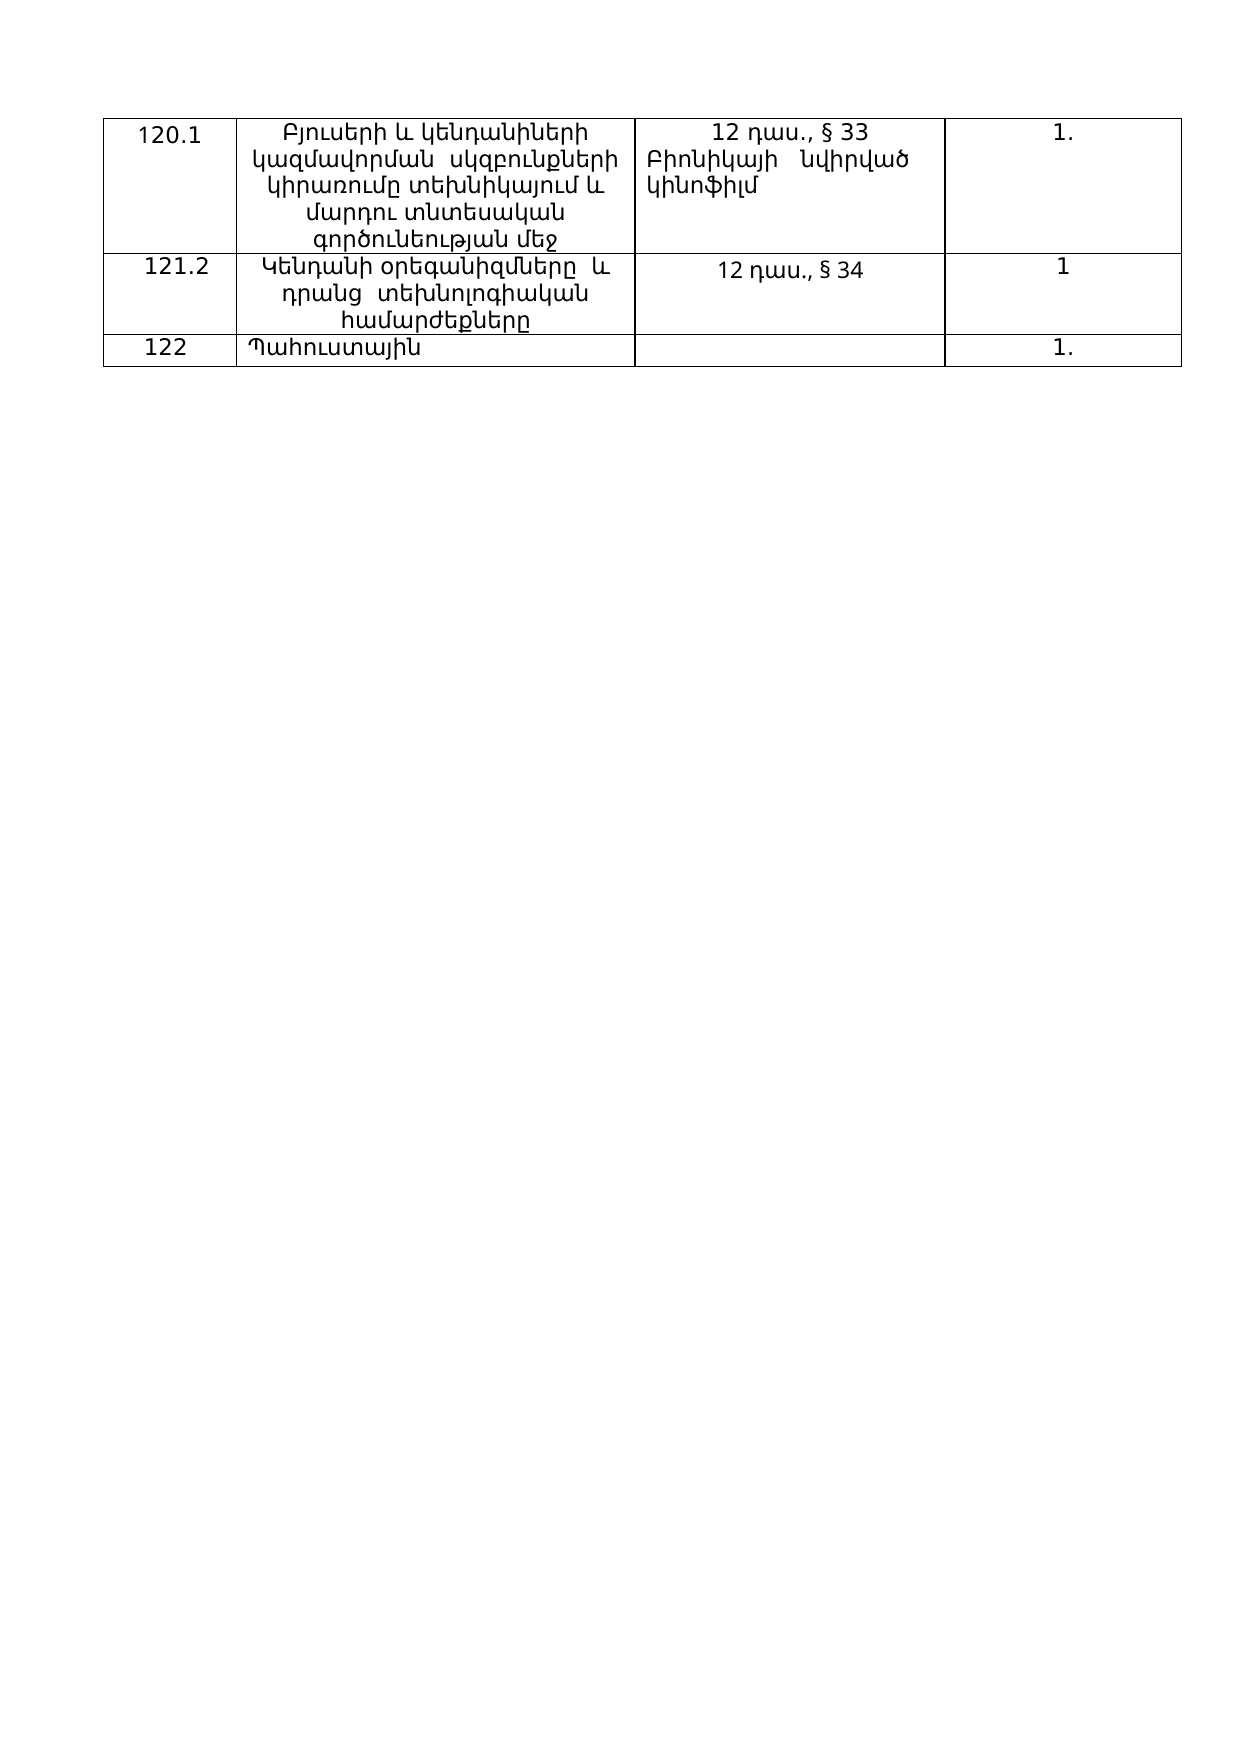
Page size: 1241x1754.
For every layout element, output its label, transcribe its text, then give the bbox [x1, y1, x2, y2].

table_header Բյուսերի և կենդանիների կազմավորման սկզբունքների կիրառումը տեխնիկայում և մարդու տնտեսական գործունեության մեջ [237, 119, 634, 252]
table_cell 1 [946, 254, 1181, 333]
table_cell 121․2 [104, 254, 236, 333]
table_header 1․ [946, 119, 1181, 252]
table_cell 122 [104, 335, 236, 366]
table_header 120․1 [104, 119, 236, 252]
table_cell 12 դաս., § 34 [636, 254, 944, 333]
table_cell [636, 335, 944, 366]
table_cell Կենդանի օրեգանիզմները և դրանց տեխնոլոգիական համարժեքները [237, 254, 634, 333]
table_cell 1․ [946, 335, 1181, 366]
table_cell Պահուստային [237, 335, 634, 366]
table_header 12 դաս., § 33 Բիոնիկայի նվիրված կինոֆիլմ [636, 119, 944, 252]
